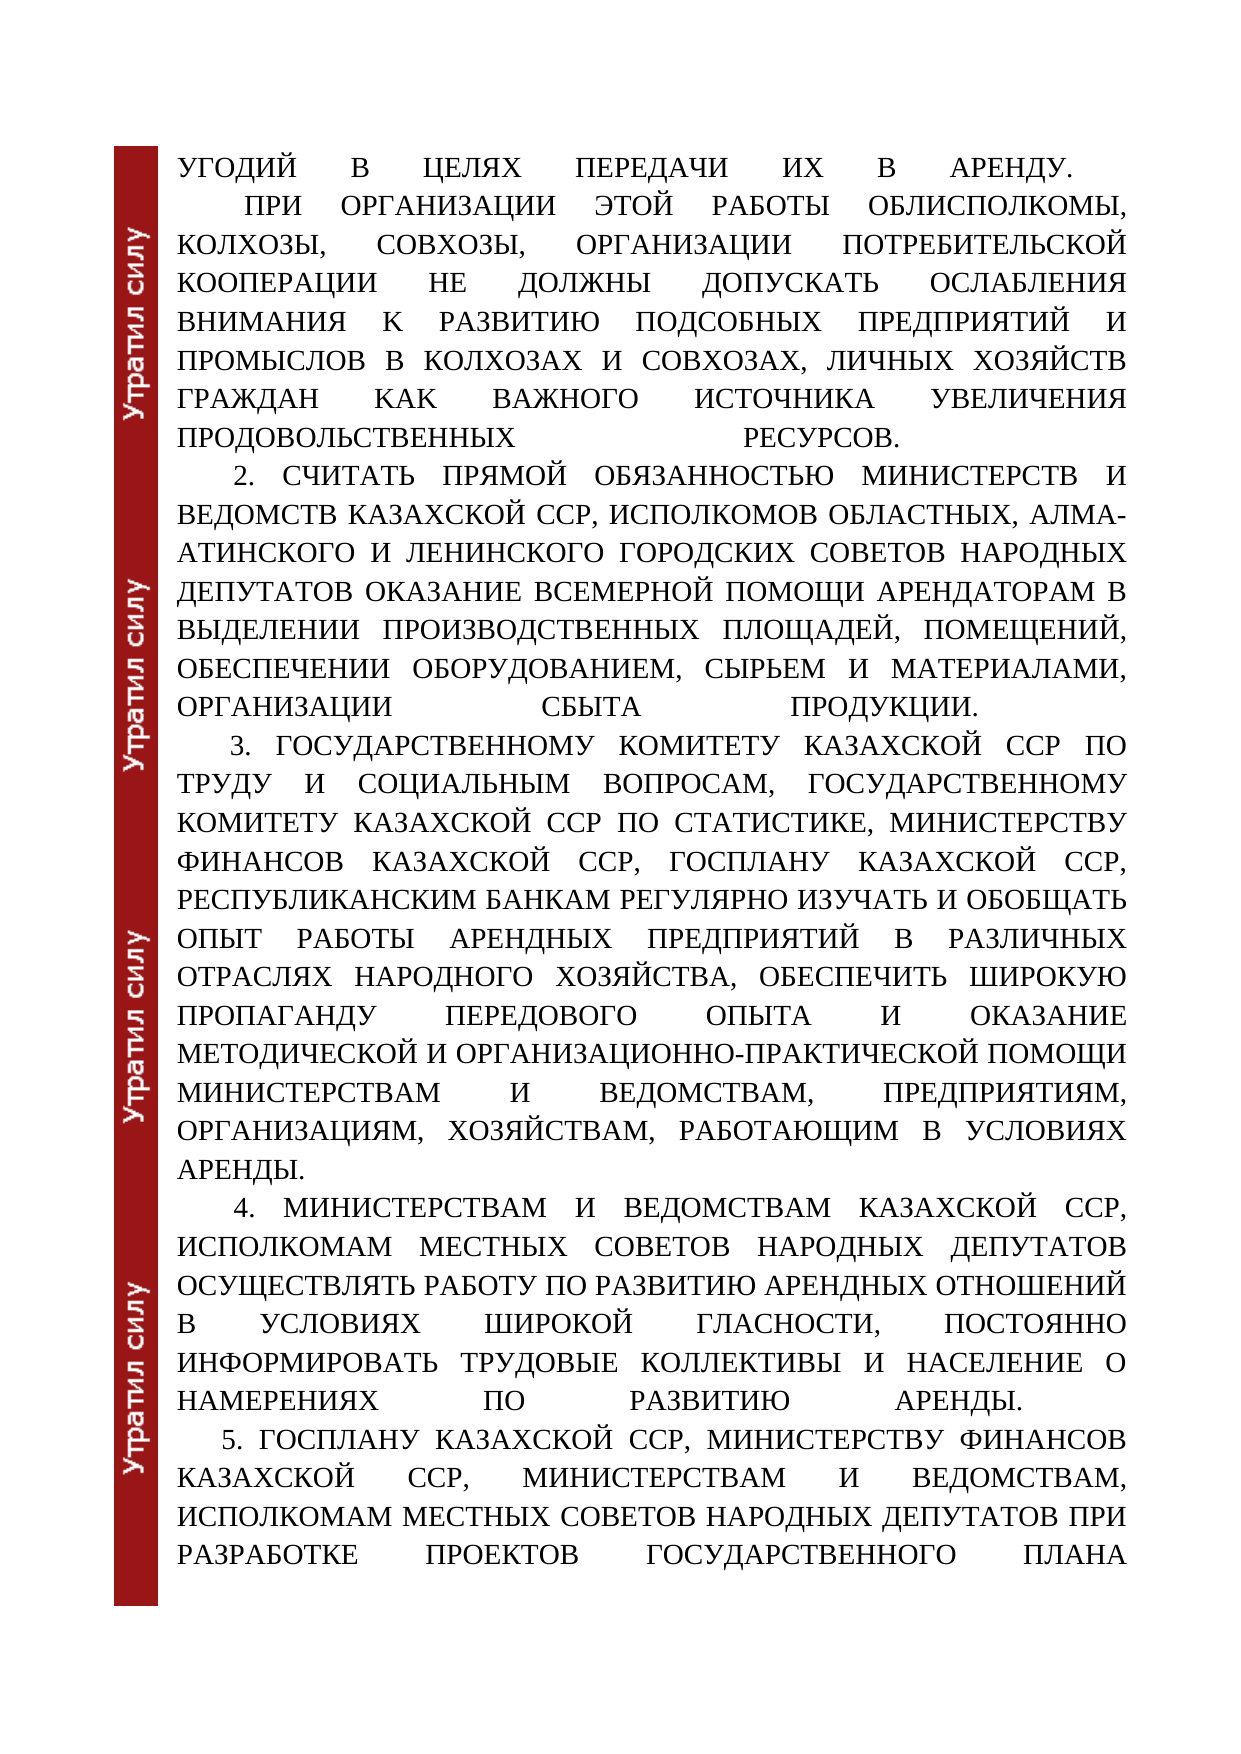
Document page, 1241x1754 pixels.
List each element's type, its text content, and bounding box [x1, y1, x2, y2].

picture [114, 1571, 158, 1606]
picture [114, 146, 158, 150]
